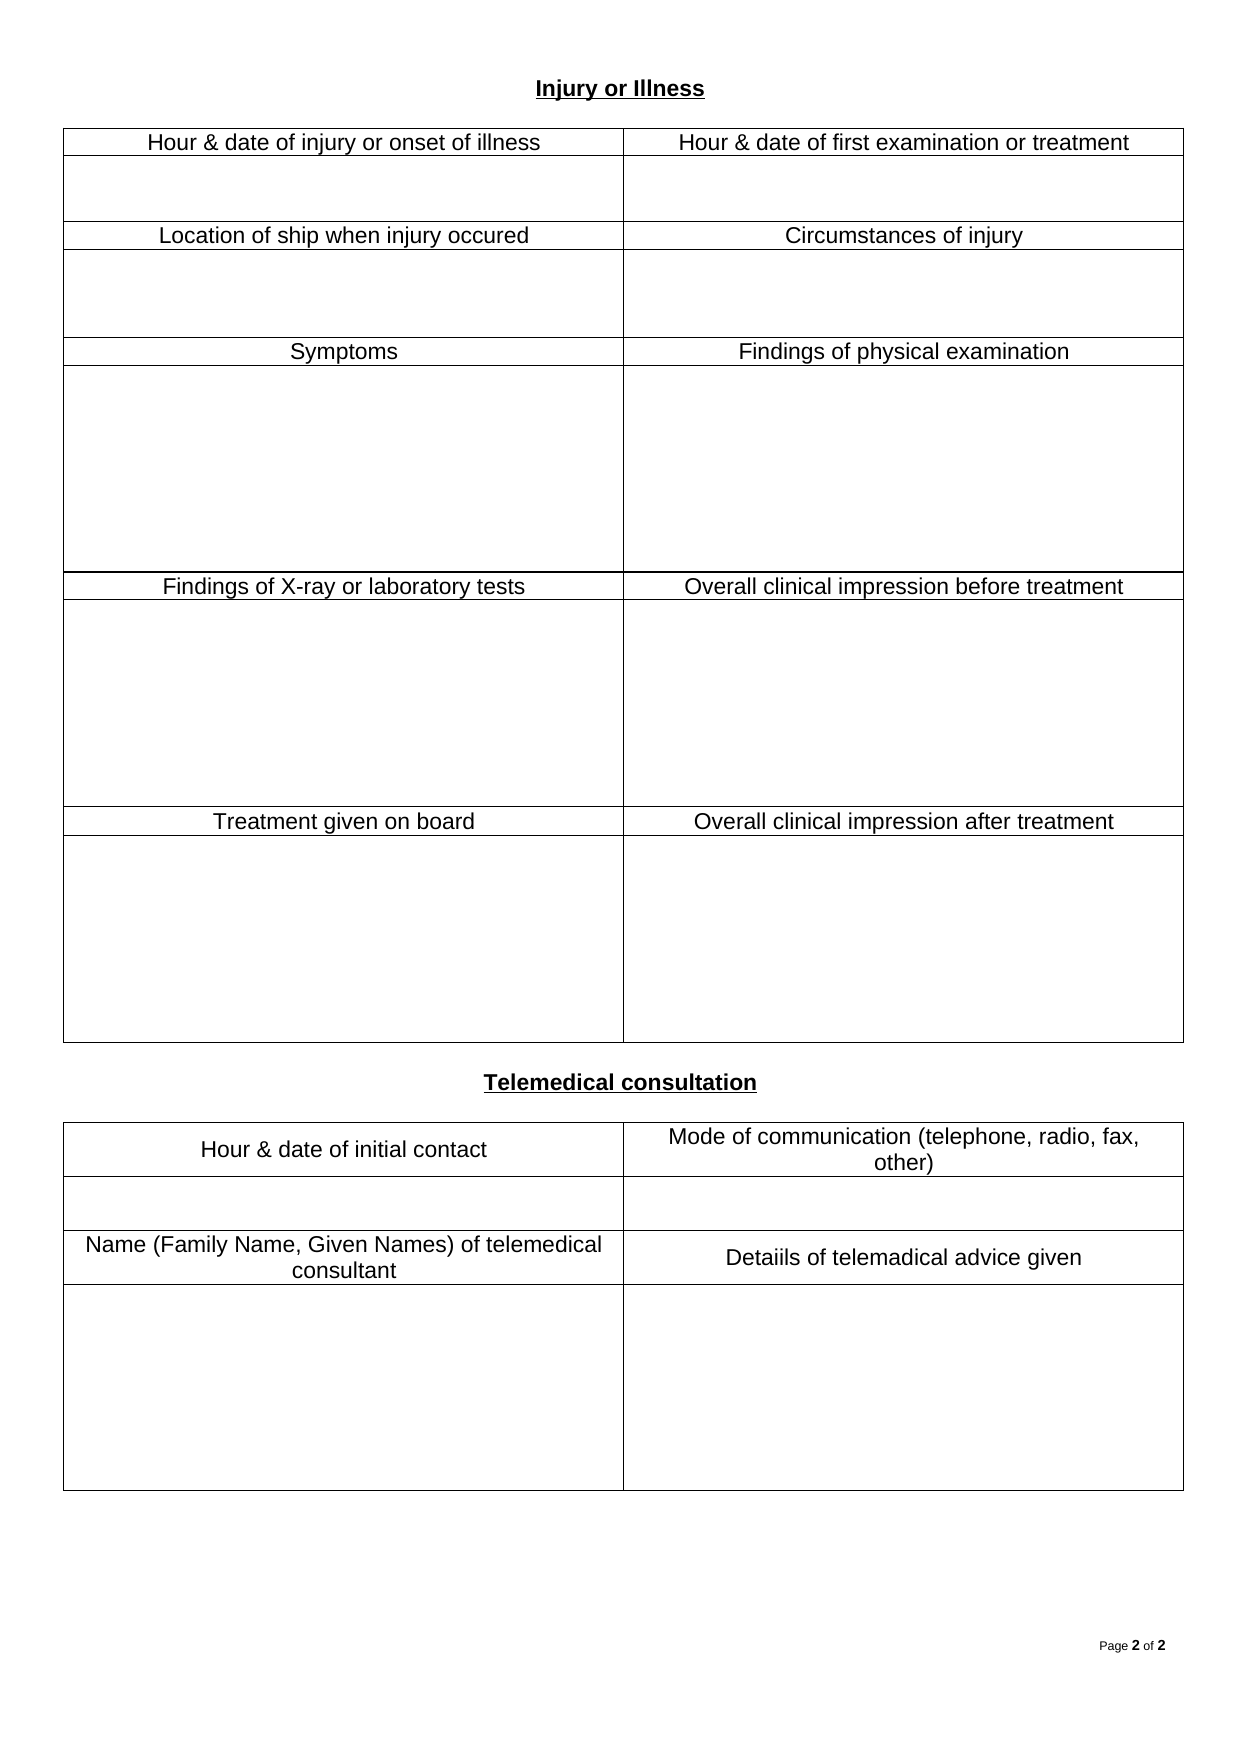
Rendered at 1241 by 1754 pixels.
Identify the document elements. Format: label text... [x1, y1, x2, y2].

table_cell Name (Family Name, Given Names) of telemedical consultant [64, 1231, 623, 1283]
table_cell Circumstances of injury [624, 222, 1183, 249]
text Injury or Illness [75, 75, 1165, 101]
table_cell [624, 1177, 1183, 1230]
table_cell [64, 836, 623, 1042]
table_cell [624, 156, 1183, 221]
table_cell Findings of X-ray or laboratory tests [64, 573, 623, 599]
table_cell [64, 600, 623, 806]
table_cell [624, 250, 1183, 337]
table_cell [64, 1177, 623, 1230]
table_cell [624, 600, 1183, 806]
table_cell Overall clinical impression before treatment [624, 573, 1183, 599]
table_cell [64, 250, 623, 337]
table_cell [64, 156, 623, 221]
table_header Hour & date of injury or onset of illness [64, 129, 623, 155]
table_cell Symptoms [64, 338, 623, 365]
table_cell Detaiils of telemadical advice given [624, 1231, 1183, 1283]
table_cell [624, 836, 1183, 1042]
table_header Mode of communication (telephone, radio, fax, other) [624, 1123, 1183, 1176]
table_header Hour & date of initial contact [64, 1123, 623, 1176]
text Telemedical consultation [75, 1069, 1165, 1096]
table_cell Location of ship when injury occured [64, 222, 623, 249]
table_cell Treatment given on board [64, 807, 623, 835]
table_cell Findings of physical examination [624, 338, 1183, 365]
table_cell [64, 366, 623, 571]
table_cell [64, 1285, 623, 1490]
table_cell [624, 1285, 1183, 1490]
table_cell [624, 366, 1183, 571]
table_cell Overall clinical impression after treatment [624, 807, 1183, 835]
table_header Hour & date of first examination or treatment [624, 129, 1183, 155]
